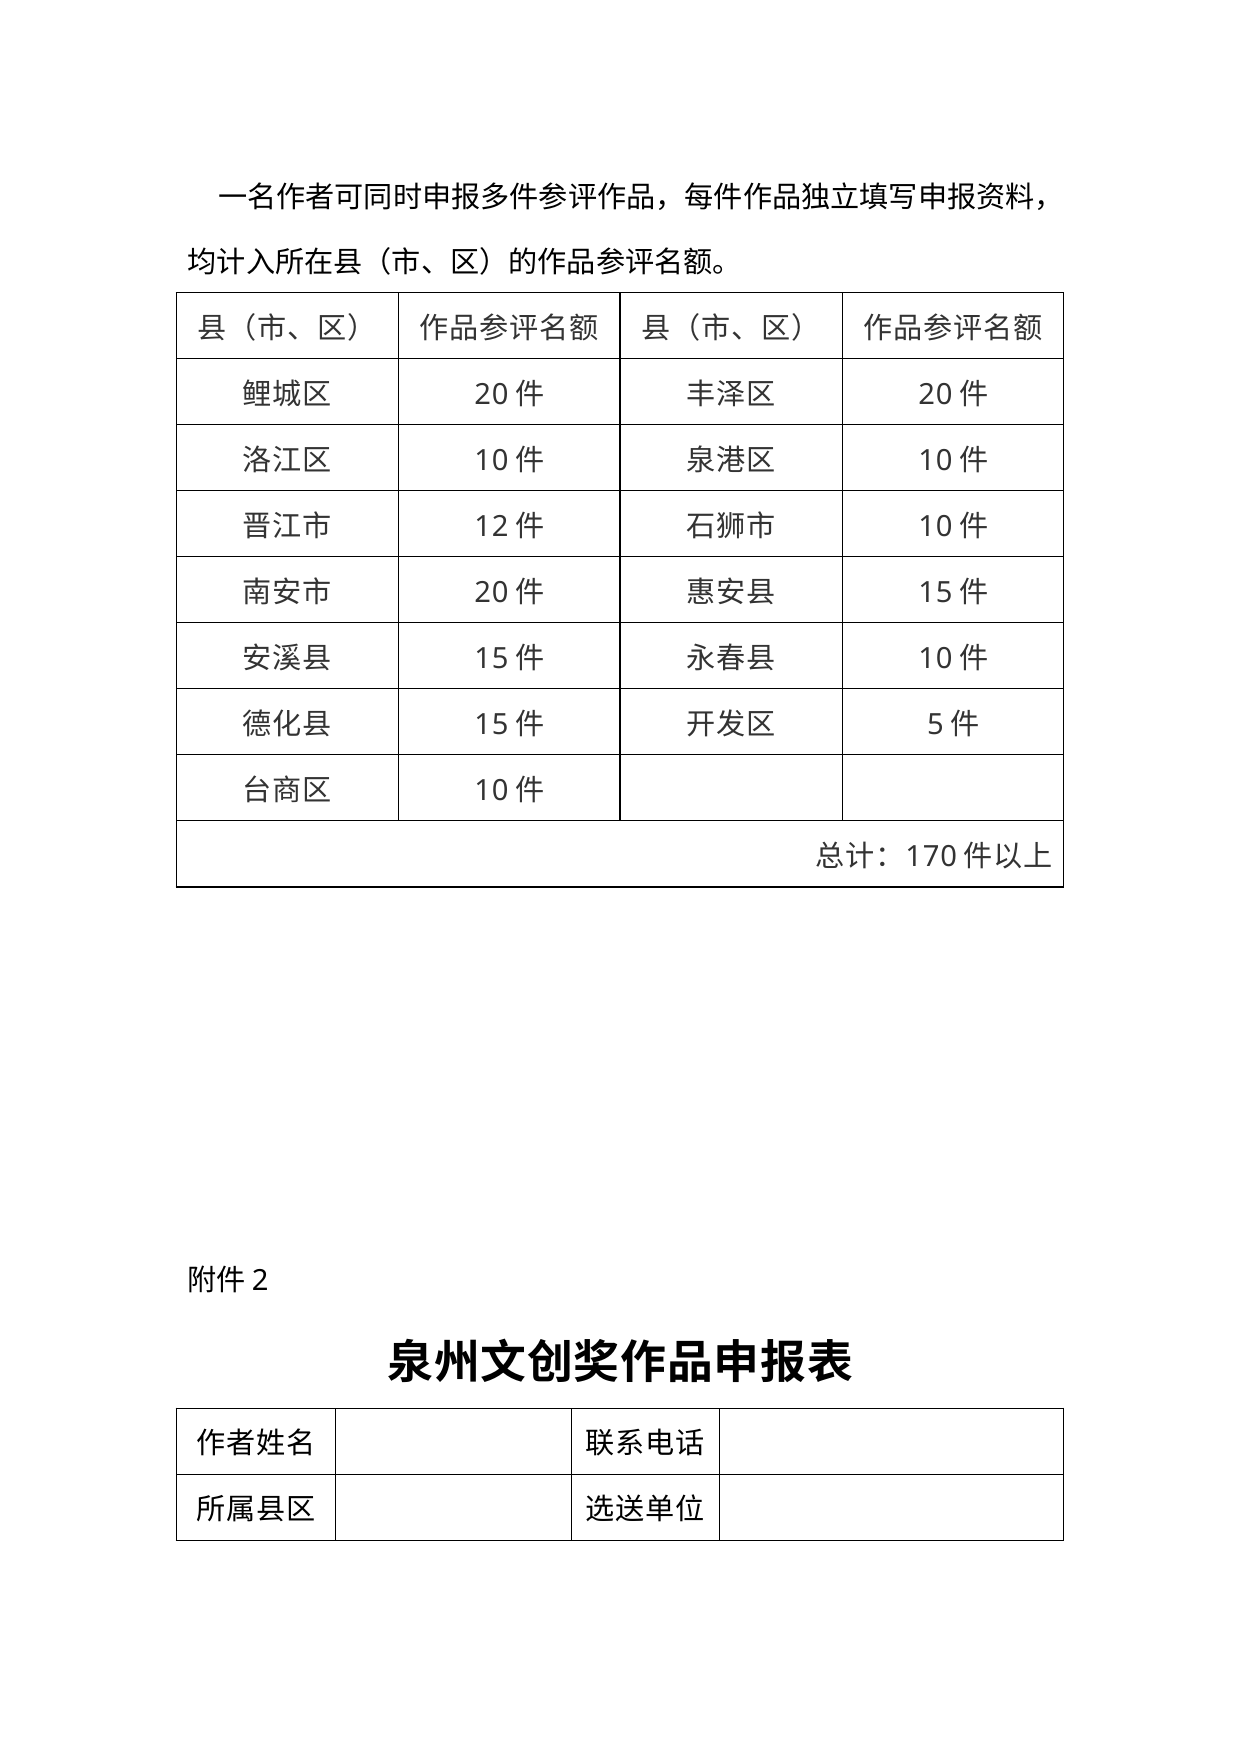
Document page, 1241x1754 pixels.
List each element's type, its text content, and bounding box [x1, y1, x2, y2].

table_cell 德化县 [177, 689, 398, 754]
table_cell 15件 [399, 623, 619, 688]
table_cell 鲤城区 [177, 359, 398, 424]
table_header 作者姓名 [177, 1409, 335, 1473]
table_cell 10件 [843, 491, 1063, 556]
table_cell 5件 [843, 689, 1063, 754]
table_cell [843, 755, 1063, 820]
table_cell 15件 [843, 557, 1063, 622]
table_header 县（市、区） [177, 293, 398, 358]
table_cell 南安市 [177, 557, 398, 622]
table_cell 晋江市 [177, 491, 398, 556]
table_cell 石狮市 [621, 491, 842, 556]
table_cell 台商区 [177, 755, 398, 820]
table_cell 所属县区 [177, 1475, 335, 1539]
table_cell 选送单位 [572, 1475, 719, 1539]
table_cell 20件 [399, 359, 619, 424]
table_cell 洛江区 [177, 425, 398, 490]
table_cell 20件 [399, 557, 619, 622]
table_cell 15件 [399, 689, 619, 754]
table_header 联系电话 [572, 1409, 719, 1473]
table_cell 永春县 [621, 623, 842, 688]
table_cell [621, 755, 842, 820]
table_cell 20件 [843, 359, 1063, 424]
table_cell 总计：170件以上 [177, 821, 1063, 886]
table_cell 开发区 [621, 689, 842, 754]
text 附件2 [187, 1245, 1053, 1310]
table_cell [720, 1475, 1063, 1539]
table_cell 10件 [843, 623, 1063, 688]
table_cell 安溪县 [177, 623, 398, 688]
table_header 作品参评名额 [843, 293, 1063, 358]
table_header [720, 1409, 1063, 1473]
table_cell 丰泽区 [621, 359, 842, 424]
text 泉州文创奖作品申报表 [187, 1310, 1053, 1407]
table_cell 惠安县 [621, 557, 842, 622]
table_header 县（市、区） [621, 293, 842, 358]
table_cell 10件 [399, 425, 619, 490]
table_header [336, 1409, 571, 1473]
table_header 作品参评名额 [399, 293, 619, 358]
table_cell [336, 1475, 571, 1539]
text 一名作者可同时申报多件参评作品，每件作品独立填写申报资料，均计入所在县（市、区）的作品参评名额。 [187, 162, 1053, 292]
table_cell 12件 [399, 491, 619, 556]
table_cell 10件 [843, 425, 1063, 490]
table_cell 泉港区 [621, 425, 842, 490]
table_cell 10件 [399, 755, 619, 820]
